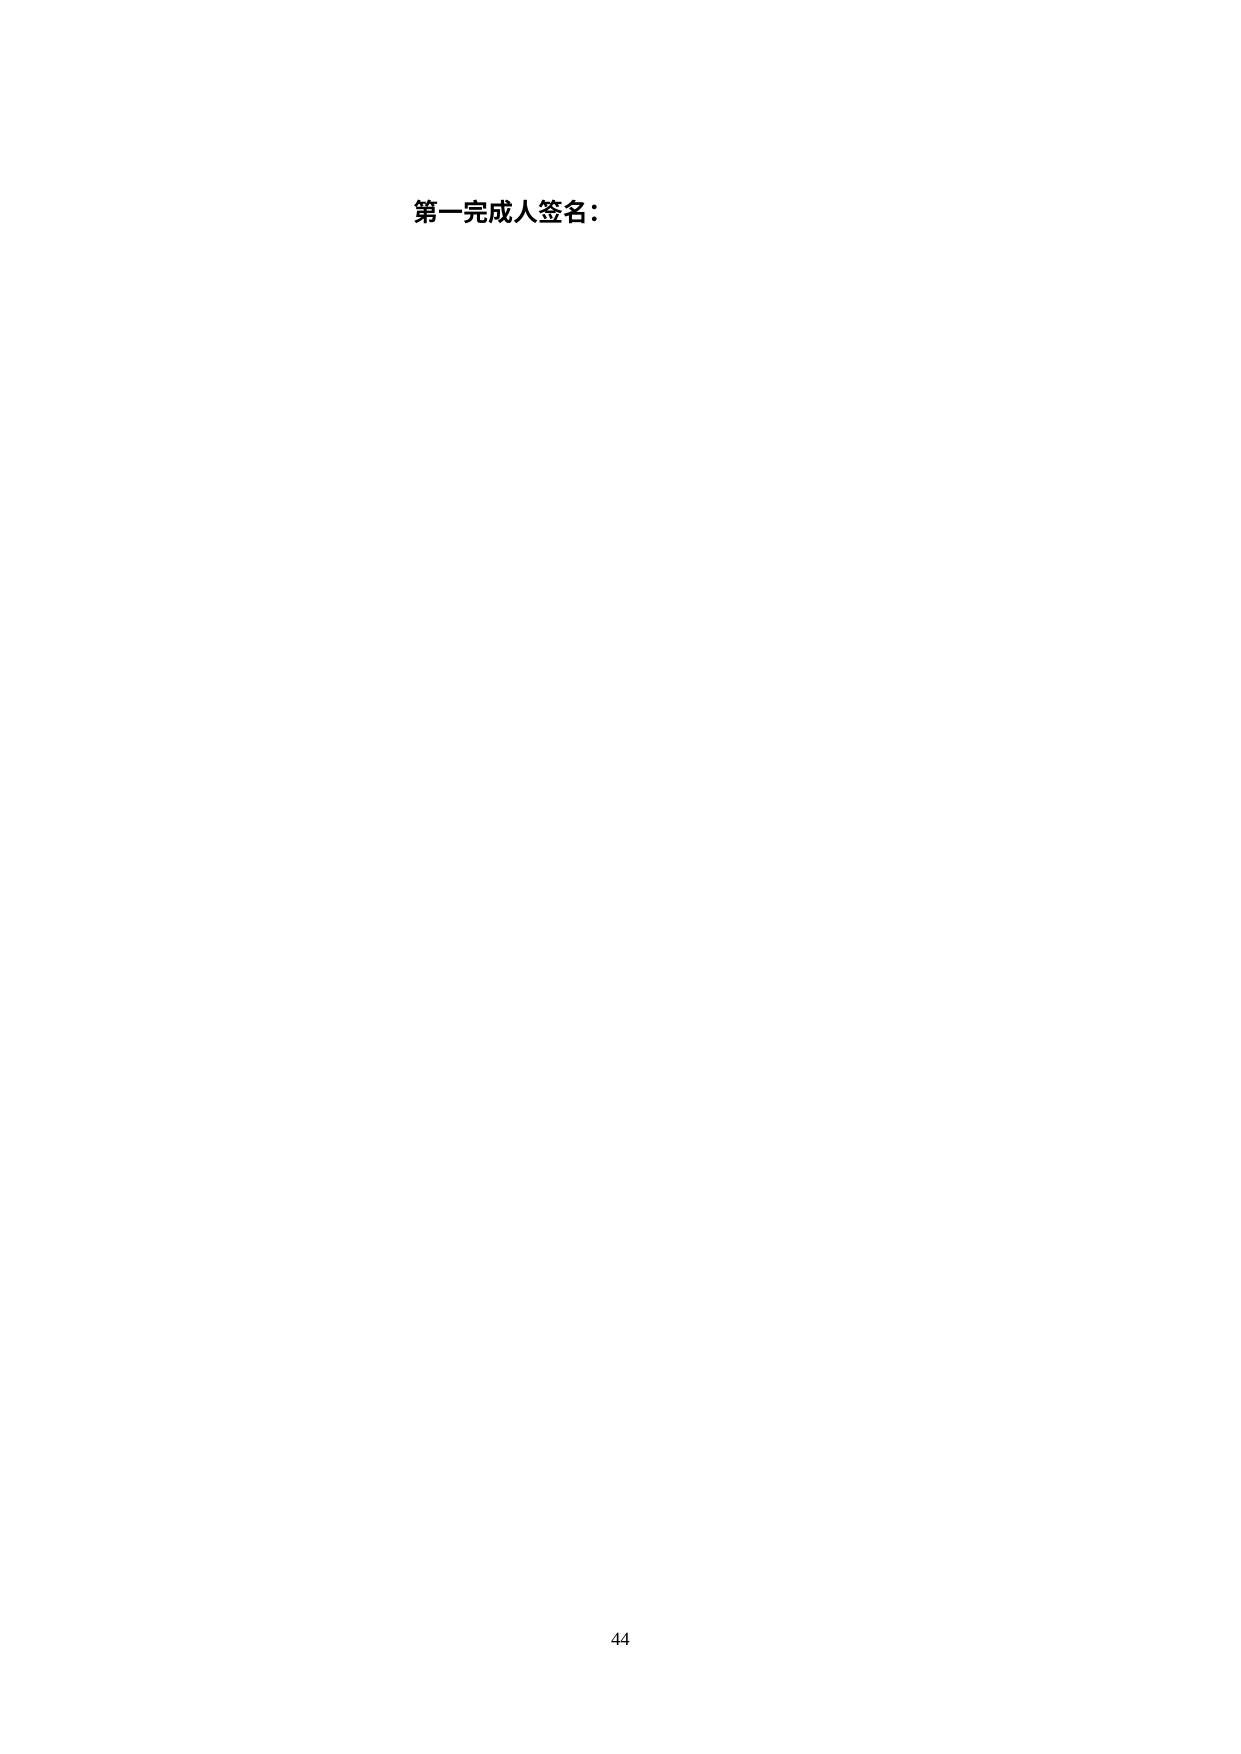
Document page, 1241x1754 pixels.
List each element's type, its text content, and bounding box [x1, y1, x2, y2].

text 第一完成人签名： [130, 178, 1110, 243]
